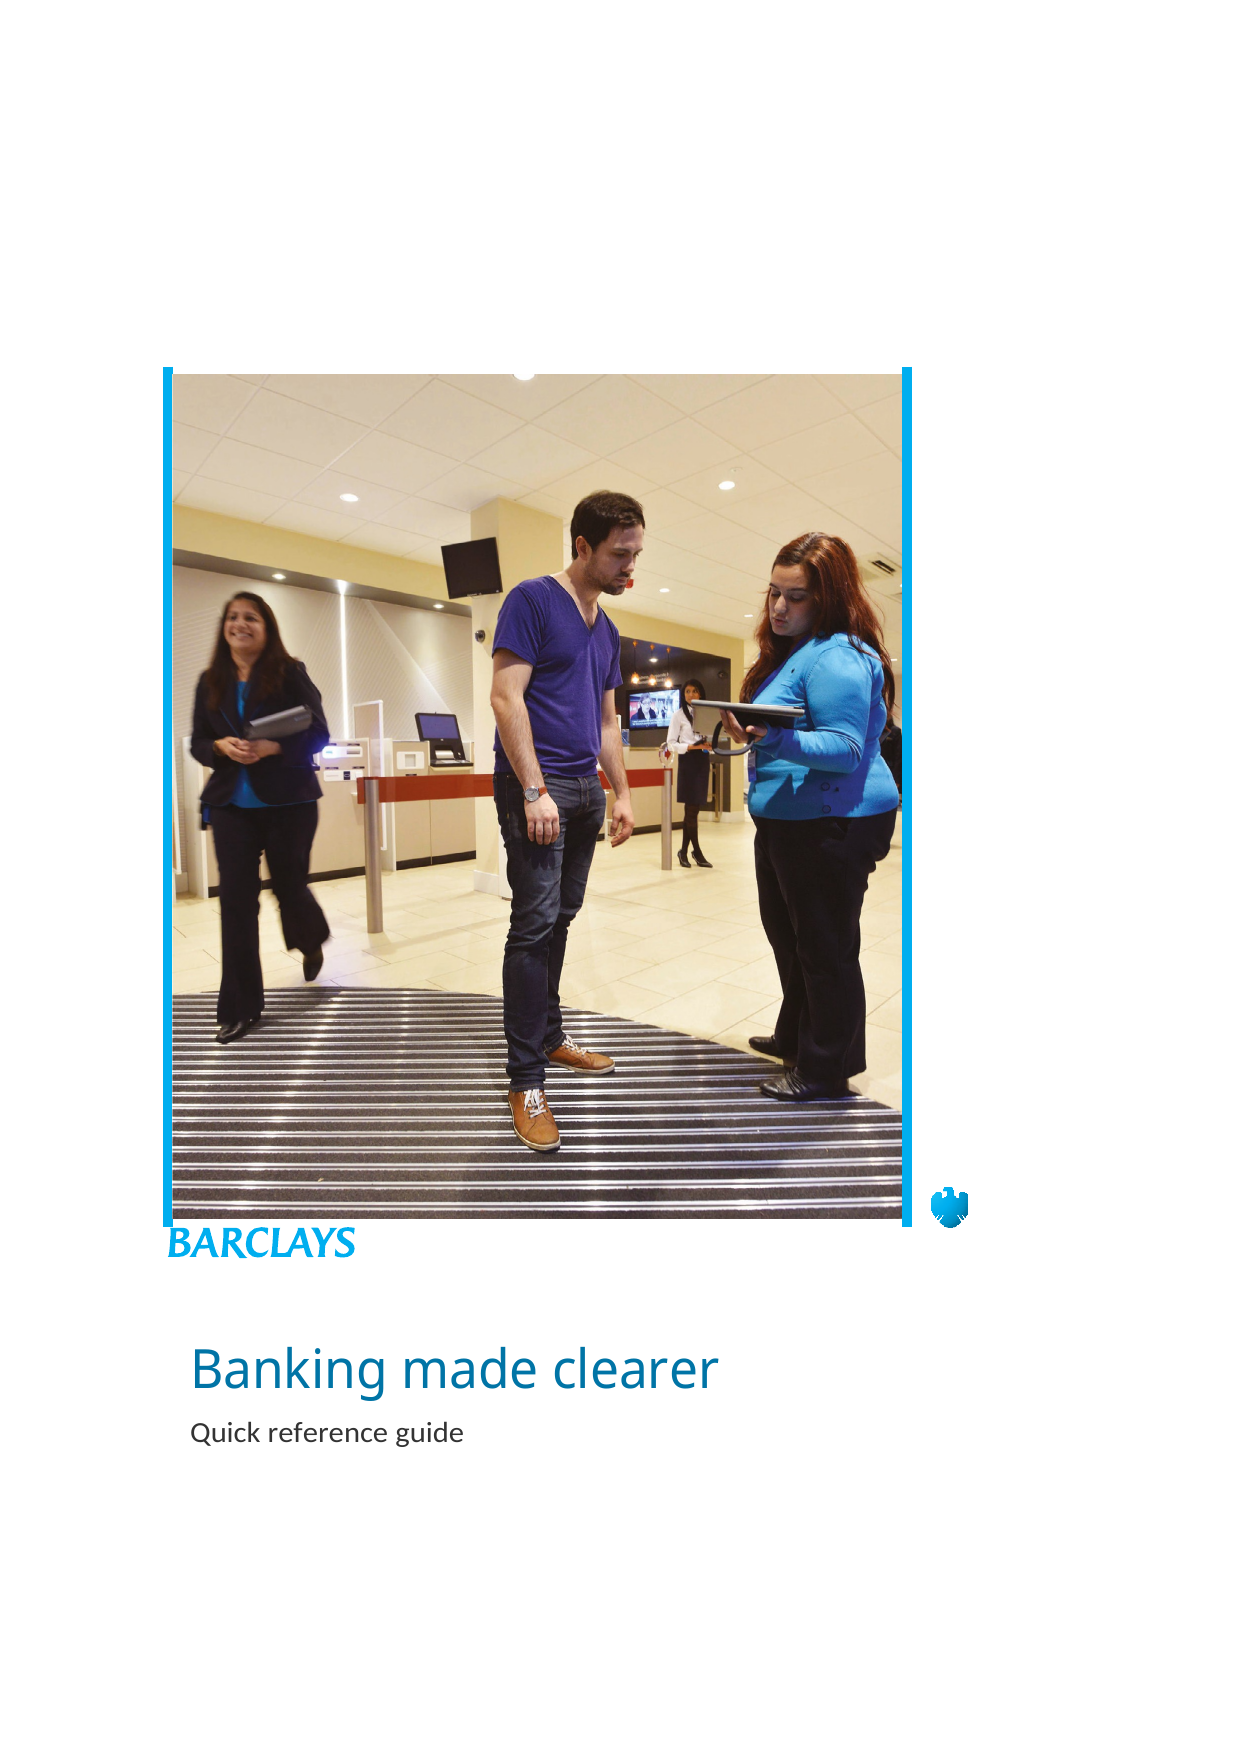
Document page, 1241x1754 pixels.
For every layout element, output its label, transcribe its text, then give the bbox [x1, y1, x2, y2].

picture [173, 374, 901, 1219]
picture [931, 1187, 943, 1198]
subtitle Banking made clearer [190, 1330, 1192, 1404]
picture [954, 1187, 968, 1197]
picture [957, 1217, 968, 1228]
picture [931, 1214, 943, 1228]
text Quick reference guide [190, 1414, 1192, 1450]
